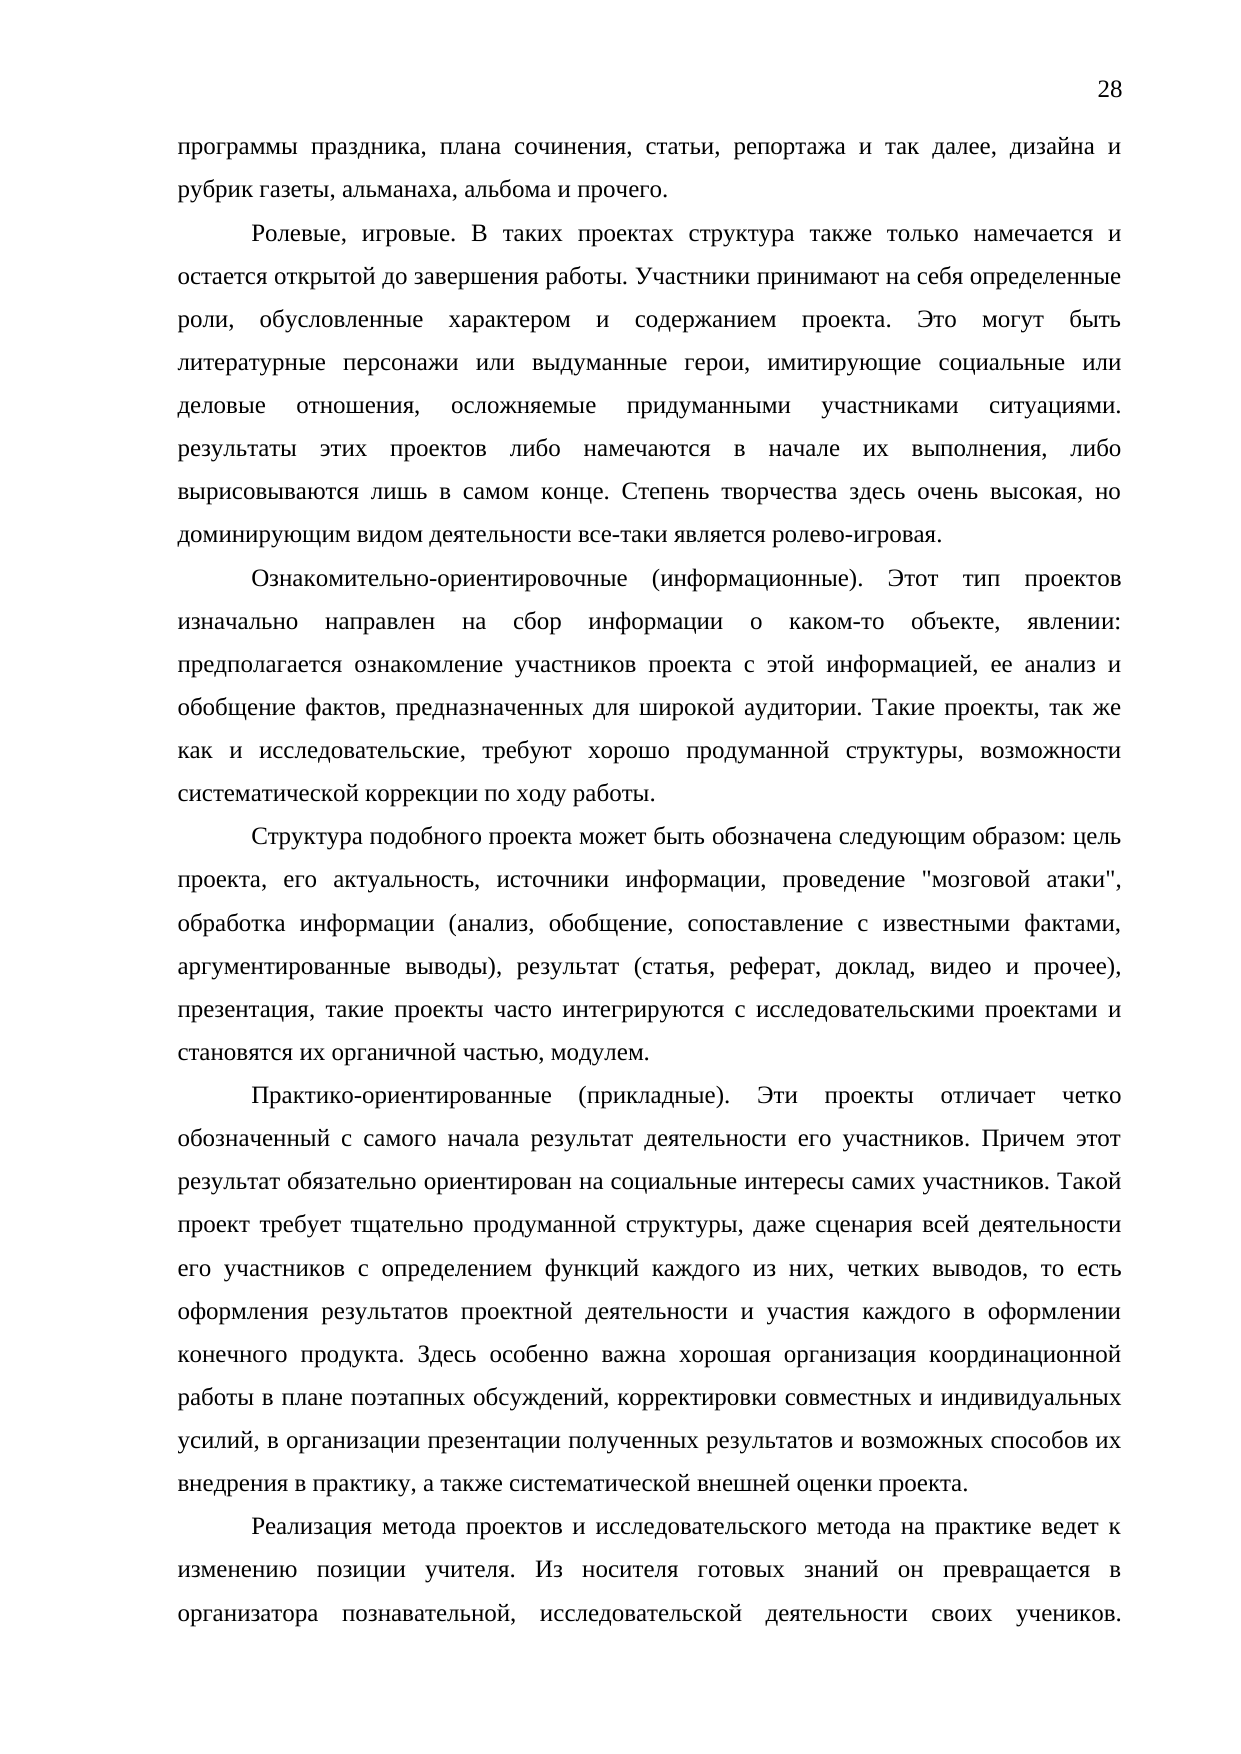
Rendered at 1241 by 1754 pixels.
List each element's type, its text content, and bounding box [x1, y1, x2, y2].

text Ознакомительно-ориентировочные (информационные). Этот тип проектов изначально направлен на сбор информации о каком-то объекте, явлении: предполагается ознакомление участников проекта с этой информацией, ее анализ и обобщение фактов, предназначенных для широкой аудитории. Такие проекты, так же как и исследовательские, требуют хорошо продуманной структуры, возможности систематической коррекции по ходу работы. [177, 563, 1122, 807]
text Структура подобного проекта может быть обозначена следующим образом: цель проекта, его актуальность, источники информации, проведение "мозговой атаки", обработка информации (анализ, обобщение, сопоставление с известными фактами, аргументированные выводы), результат (статья, реферат, доклад, видео и прочее), презентация, такие проекты часто интегрируются с исследовательскими проектами и становятся их органичной частью, модулем. [177, 821, 1122, 1066]
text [177, 1511, 1122, 1626]
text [177, 131, 1122, 203]
text Практико-ориентированные (прикладные). Эти проекты отличает четко обозначенный с самого начала результат деятельности его участников. Причем этот результат обязательно ориентирован на социальные интересы самих участников. Такой проект требует тщательно продуманной структуры, даже сценария всей деятельности его участников с определением функций каждого из них, четких выводов, то есть оформления результатов проектной деятельности и участия каждого в оформлении конечного продукта. Здесь особенно важна хорошая организация координационной работы в плане поэтапных обсуждений, корректировки совместных и индивидуальных усилий, в организации презентации полученных результатов и возможных способов их внедрения в практику, а также систематической внешней оценки проекта. [177, 1080, 1122, 1497]
text Ролевые, игровые. В таких проектах структура также только намечается и остается открытой до завершения работы. Участники принимают на себя определенные роли, обусловленные характером и содержанием проекта. Это могут быть литературные персонажи или выдуманные герои, имитирующие социальные или деловые отношения, осложняемые придуманными участниками ситуациями. результаты этих проектов либо намечаются в начале их выполнения, либо вырисовываются лишь в самом конце. Степень творчества здесь очень высокая, но доминирующим видом деятельности все-таки является ролево-игровая. [177, 218, 1122, 548]
